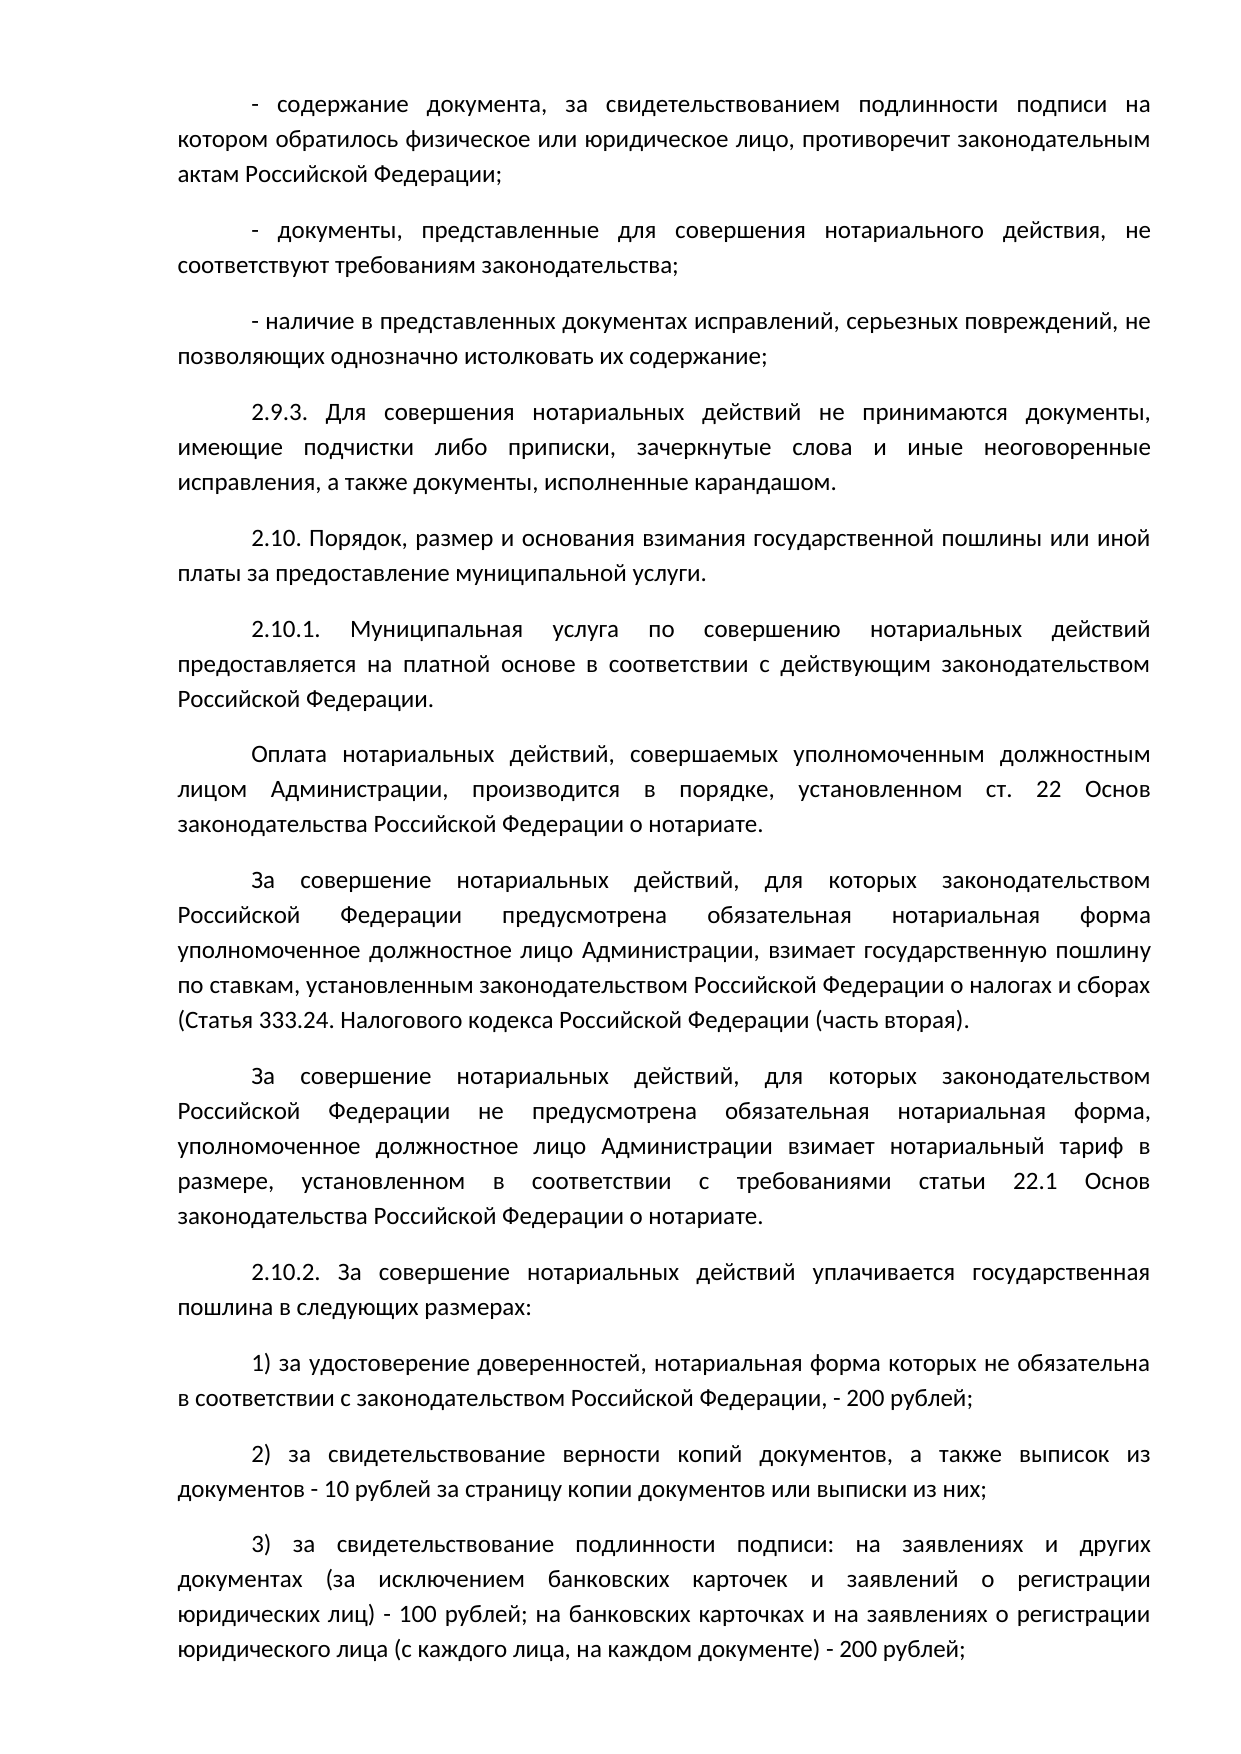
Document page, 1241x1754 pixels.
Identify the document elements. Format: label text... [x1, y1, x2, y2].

text 2.10.2. За совершение нотариальных действий уплачивается государственная пошлина в следующих размерах: [177, 1256, 1152, 1322]
text 2.10. Порядок, размер и основания взимания государственной пошлины или иной платы за предоставление муниципальной услуги. [177, 522, 1152, 587]
text За совершение нотариальных действий, для которых законодательством Российской Федерации предусмотрена обязательная нотариальная форма уполномоченное должностное лицо Администрации, взимает государственную пошлину по ставкам, установленным законодательством Российской Федерации о налогах и сборах (Статья 333.24. Налогового кодекса Российской Федерации (часть вторая). [177, 864, 1152, 1035]
text - наличие в представленных документах исправлений, серьезных повреждений, не позволяющих однозначно истолковать их содержание; [177, 305, 1152, 371]
text 3) за свидетельствование подлинности подписи: на заявлениях и других документах (за исключением банковских карточек и заявлений о регистрации юридических лиц) - 100 рублей; на банковских карточках и на заявлениях о регистрации юридического лица (с каждого лица, на каждом документе) - 200 рублей; [177, 1529, 1152, 1664]
text Оплата нотариальных действий, совершаемых уполномоченным должностным лицом Администрации, производится в порядке, установленном ст. 22 Основ законодательства Российской Федерации о нотариате. [177, 739, 1152, 839]
text - содержание документа, за свидетельствованием подлинности подписи на котором обратилось физическое или юридическое лицо, противоречит законодательным актам Российской Федерации; [177, 89, 1152, 189]
text 2) за свидетельствование верности копий документов, а также выписок из документов - 10 рублей за страницу копии документов или выписки из них; [177, 1438, 1152, 1503]
text 2.9.3. Для совершения нотариальных действий не принимаются документы, имеющие подчистки либо приписки, зачеркнутые слова и иные неоговоренные исправления, а также документы, исполненные карандашом. [177, 396, 1152, 497]
text - документы, представленные для совершения нотариального действия, не соответствуют требованиям законодательства; [177, 214, 1152, 280]
text 1) за удостоверение доверенностей, нотариальная форма которых не обязательна в соответствии с законодательством Российской Федерации, - 200 рублей; [177, 1347, 1152, 1412]
text За совершение нотариальных действий, для которых законодательством Российской Федерации не предусмотрена обязательная нотариальная форма, уполномоченное должностное лицо Администрации взимает нотариальный тариф в размере, установленном в соответствии с требованиями статьи 22.1 Основ законодательства Российской Федерации о нотариате. [177, 1060, 1152, 1231]
text 2.10.1. Муниципальная услуга по совершению нотариальных действий предоставляется на платной основе в соответствии с действующим законодательством Российской Федерации. [177, 613, 1152, 713]
